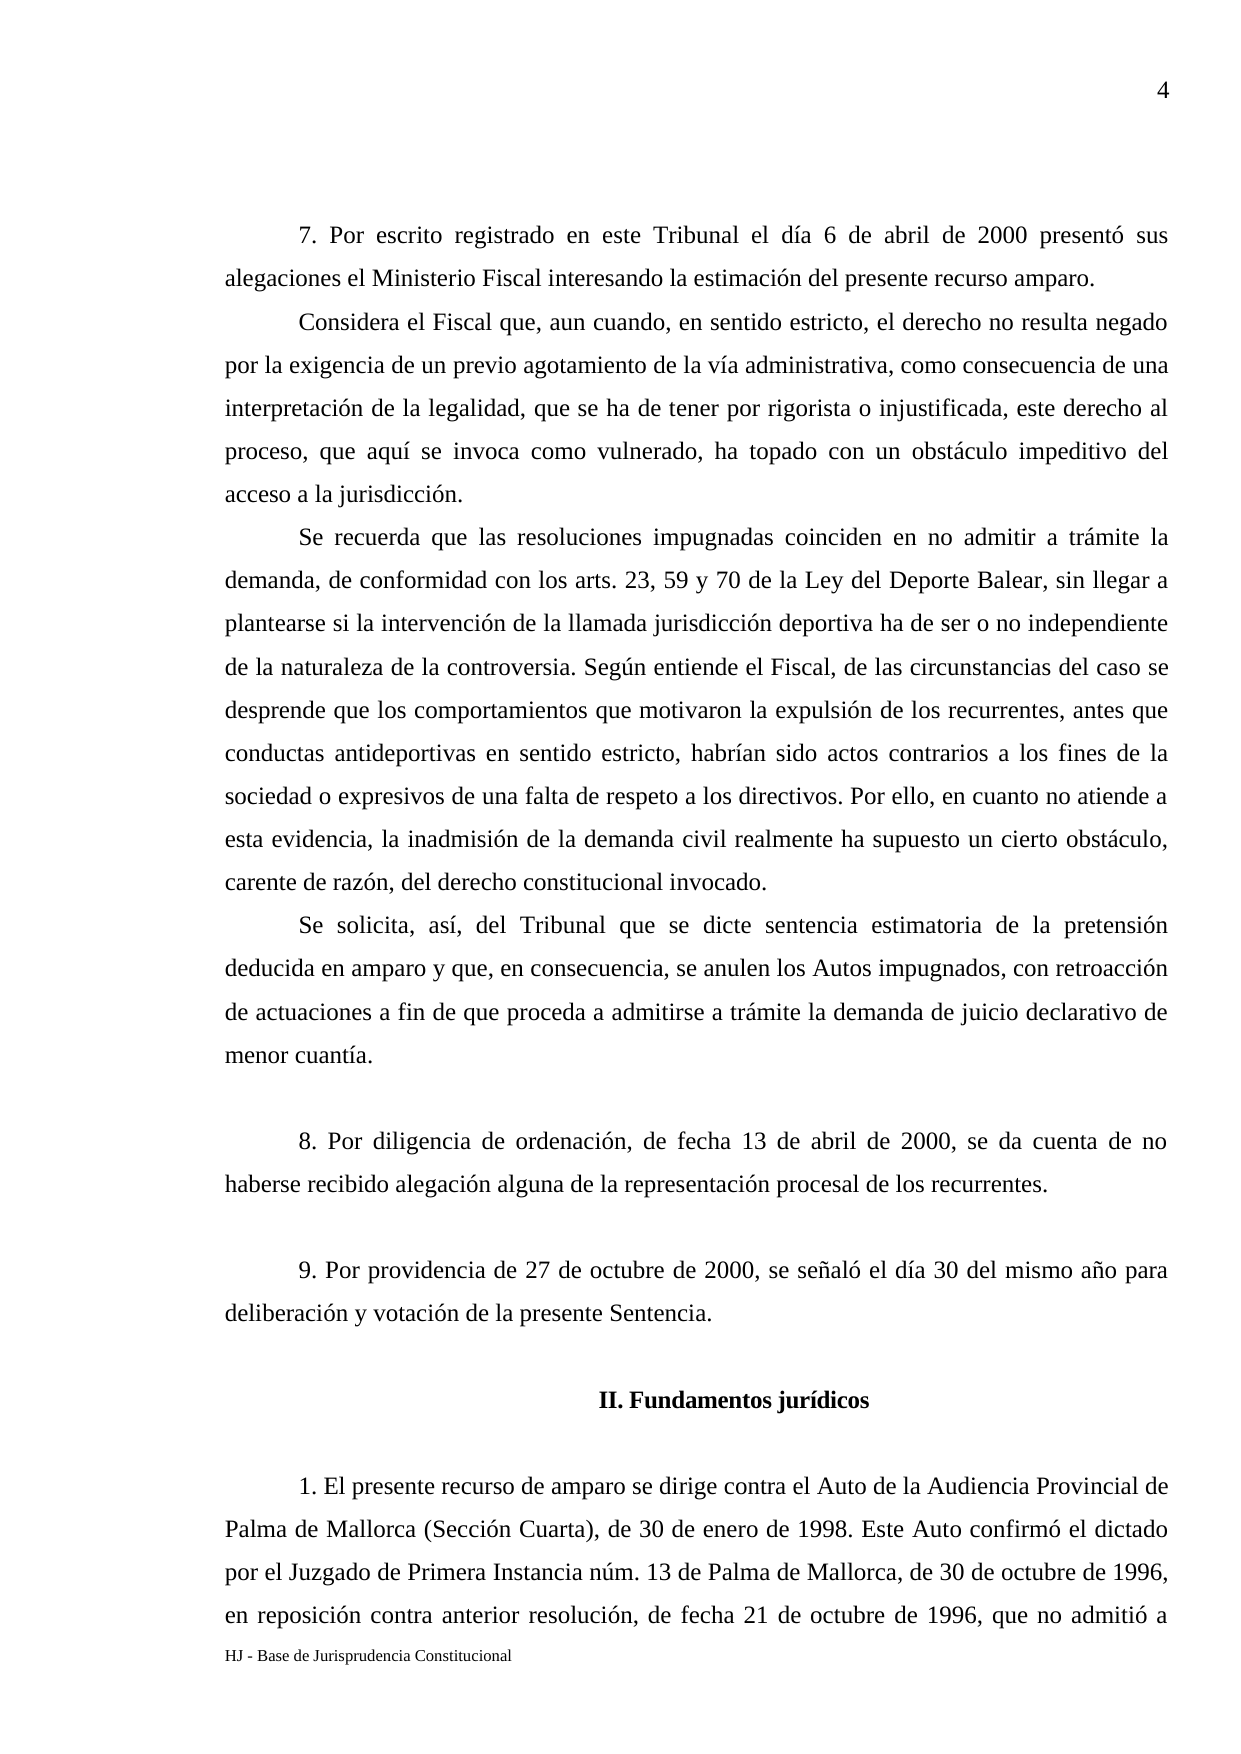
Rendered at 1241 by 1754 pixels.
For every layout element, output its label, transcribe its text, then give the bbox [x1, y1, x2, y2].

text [224, 1471, 1169, 1629]
text 9. Por providencia de 27 de octubre de 2000, se señaló el día 30 del mismo año para deliberación y votación de la presente Sentencia. [224, 1255, 1169, 1327]
text Se solicita, así, del Tribunal que se dicte sentencia estimatoria de la pretensión deducida en amparo y que, en consecuencia, se anulen los Autos impugnados, con retroacción de actuaciones a fin de que proceda a admitirse a trámite la demanda de juicio declarativo de menor cuantía. [224, 910, 1169, 1068]
text 7. Por escrito registrado en este Tribunal el día 6 de abril de 2000 presentó sus alegaciones el Ministerio Fiscal interesando la estimación del presente recurso amparo. [224, 220, 1169, 292]
text Se recuerda que las resoluciones impugnadas coinciden en no admitir a trámite la demanda, de conformidad con los arts. 23, 59 y 70 de la Ley del Deporte Balear, sin llegar a plantearse si la intervención de la llamada jurisdicción deportiva ha de ser o no independiente de la naturaleza de la controversia. Según entiende el Fiscal, de las circunstancias del caso se desprende que los comportamientos que motivaron la expulsión de los recurrentes, antes que conductas antideportivas en sentido estricto, habrían sido actos contrarios a los fines de la sociedad o expresivos de una falta de respeto a los directivos. Por ello, en cuanto no atiende a esta evidencia, la inadmisión de la demanda civil realmente ha supuesto un cierto obstáculo, carente de razón, del derecho constitucional invocado. [224, 522, 1169, 896]
subtitle II. Fundamentos jurídicos [224, 1385, 1169, 1413]
text 8. Por diligencia de ordenación, de fecha 13 de abril de 2000, se da cuenta de no haberse recibido alegación alguna de la representación procesal de los recurrentes. [224, 1126, 1169, 1198]
text Considera el Fiscal que, aun cuando, en sentido estricto, el derecho no resulta negado por la exigencia de un previo agotamiento de la vía administrativa, como consecuencia de una interpretación de la legalidad, que se ha de tener por rigorista o injustificada, este derecho al proceso, que aquí se invoca como vulnerado, ha topado con un obstáculo impeditivo del acceso a la jurisdicción. [224, 307, 1169, 508]
